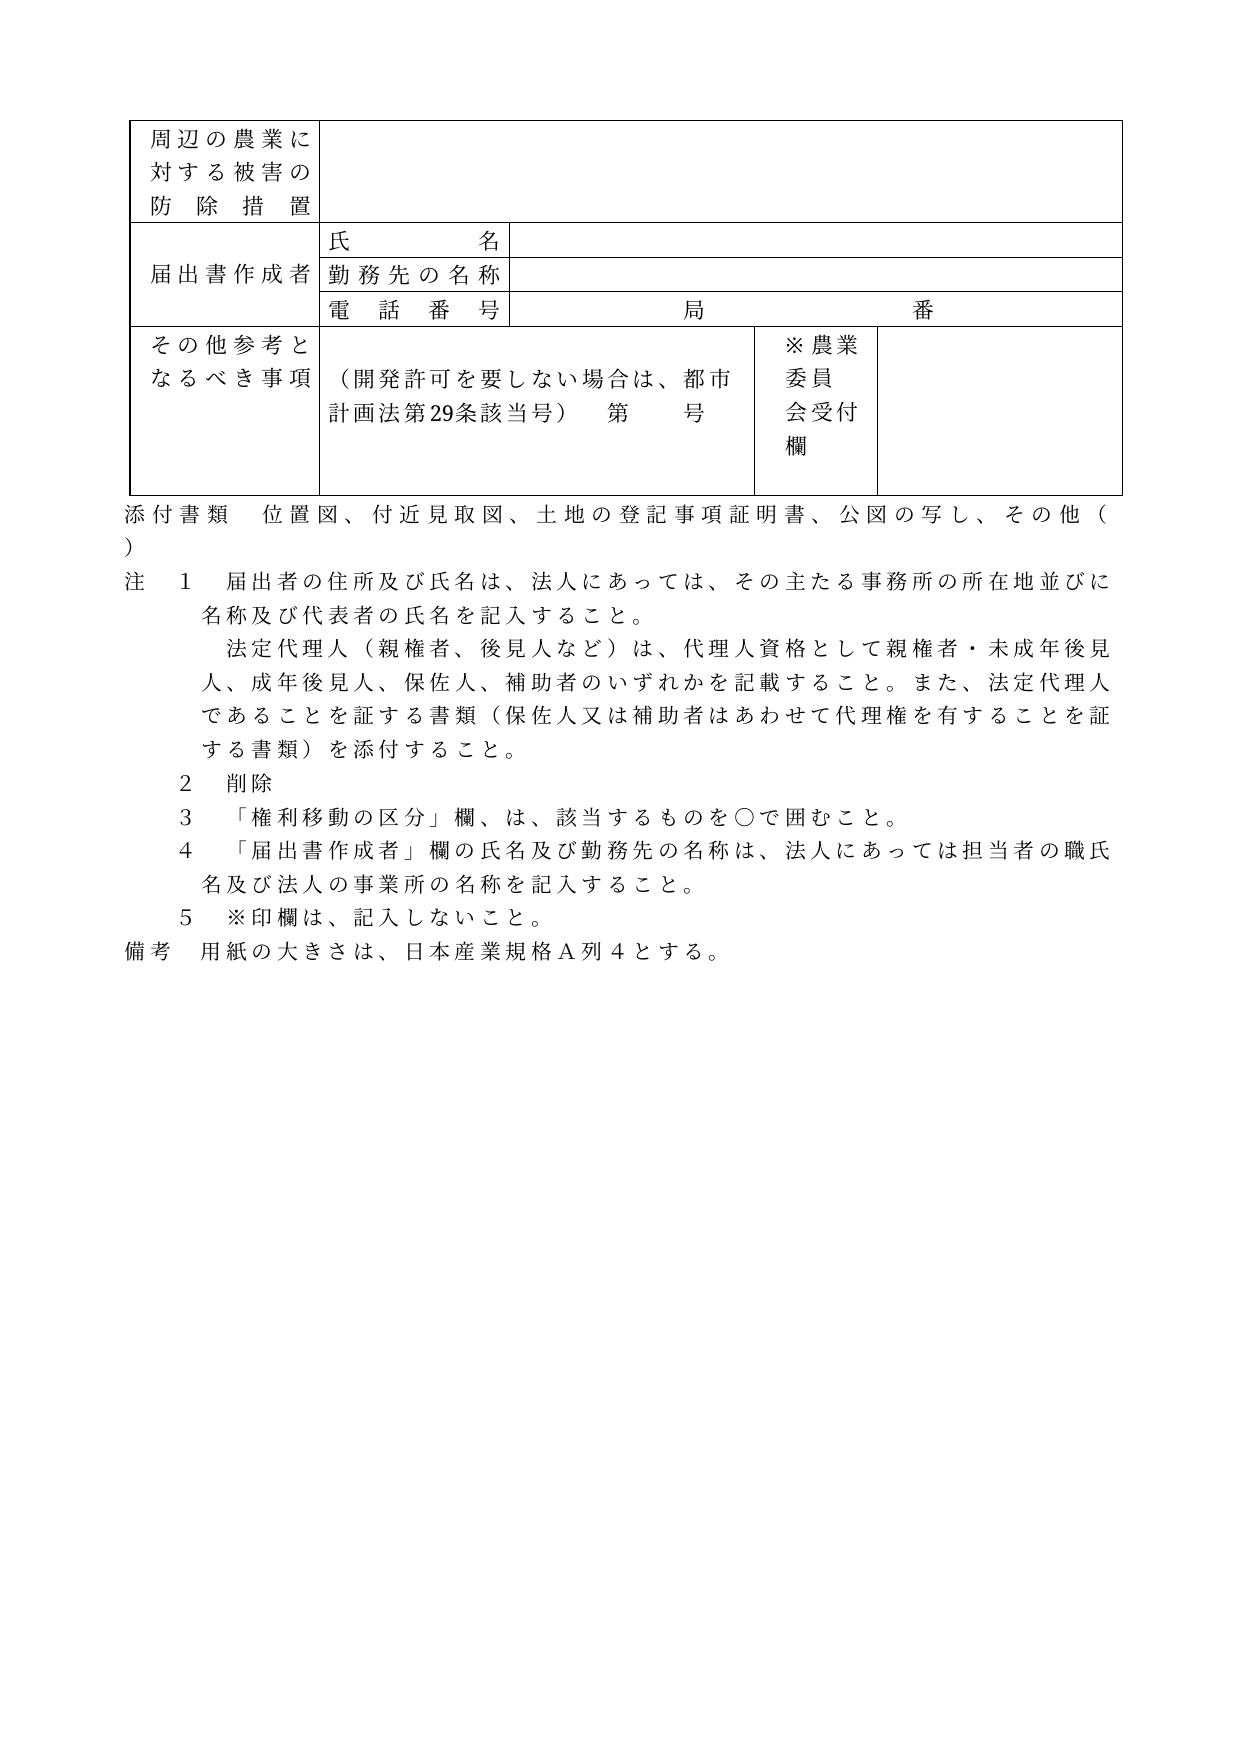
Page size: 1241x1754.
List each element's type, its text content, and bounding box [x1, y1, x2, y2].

table_cell 局 番 [510, 292, 1122, 326]
text 法定代理人（親権者、後見人など）は、代理人資格として親権者・未成年後見人、成年後見人、保佐人、補助者のいずれかを記載すること。また、法定代理人であることを証する書類（保佐人又は補助者はあわせて代理権を有することを証する書類）を添付すること。 [124, 631, 1116, 765]
text ３ 「権利移動の区分」欄、は、該当するものを○で囲むこと。 [169, 799, 1116, 833]
table_cell （開発許可を要しない場合は、都市計画法第29条該当号） 第 号 [320, 361, 754, 495]
table_cell [510, 258, 1122, 291]
table_cell [510, 223, 1122, 257]
text ５ ※印欄は、記入しないこと。 [169, 900, 1116, 934]
text ４ 「届出書作成者」欄の氏名及び勤務先の名称は、法人にあっては担当者の職氏名及び法人の事業所の名称を記入すること。 [169, 833, 1116, 900]
table_cell その他参考と なるべき事項 [131, 327, 319, 495]
table_cell 勤務先の名称 [320, 258, 509, 291]
table_cell 届出書作成者 [131, 223, 319, 326]
table_cell [878, 327, 1122, 495]
table_cell ※農業委員 会受付欄 [755, 327, 877, 495]
text 添付書類 位置図、付近見取図、土地の登記事項証明書、公図の写し、その他（ ） [124, 496, 1116, 563]
text ２ 削除 [147, 765, 1116, 799]
table_cell 電話番号 [320, 292, 509, 326]
table_cell [320, 327, 754, 361]
table_cell 氏名 [320, 223, 509, 257]
table_cell [320, 121, 1122, 222]
text 注 １ 届出者の住所及び氏名は、法人にあっては、その主たる事務所の所在地並びに名称及び代表者の氏名を記入すること。 [124, 563, 1116, 631]
text 備考 用紙の大きさは、日本産業規格Ａ列４とする。 [124, 934, 1116, 967]
table_cell 周辺の農業に対する被害の防除措置 [131, 121, 319, 222]
